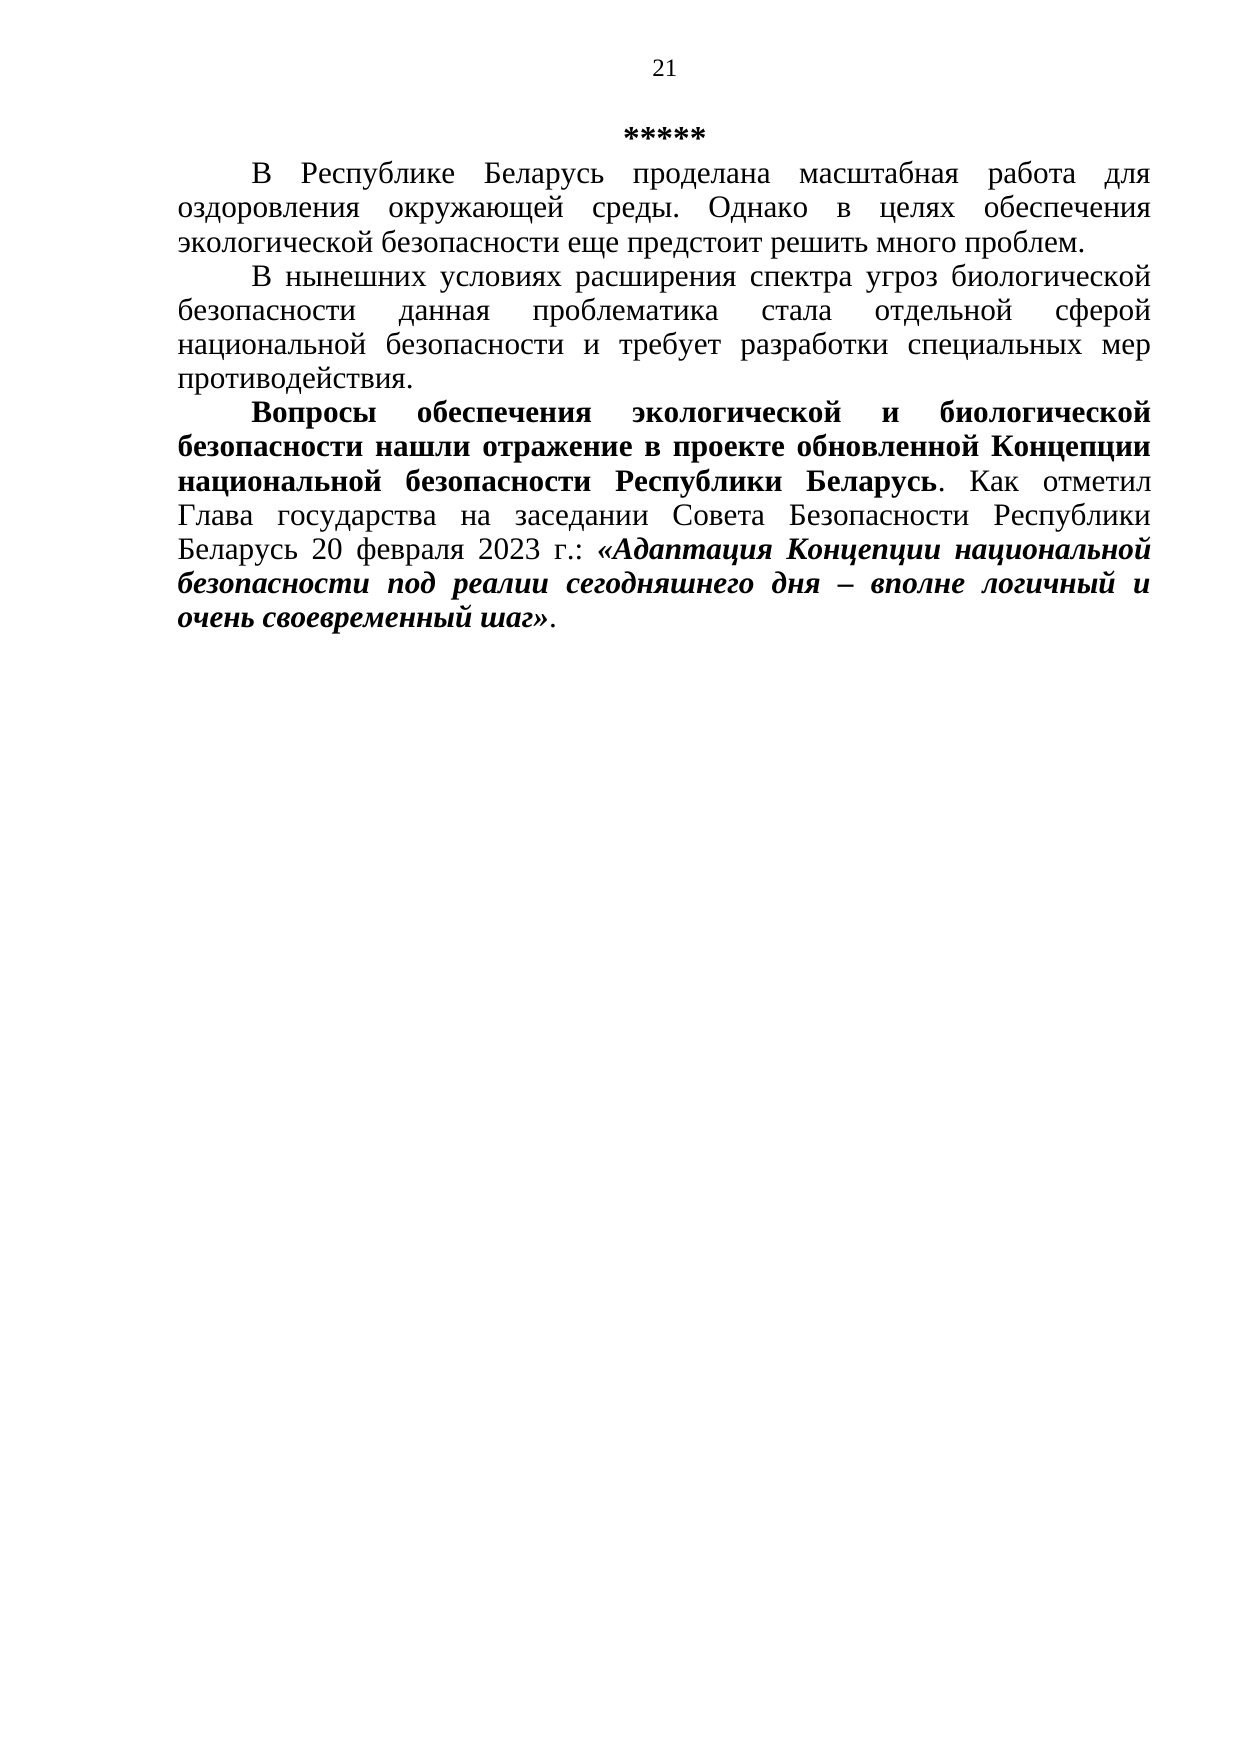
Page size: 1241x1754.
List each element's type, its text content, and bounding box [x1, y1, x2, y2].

text В нынешних условиях расширения спектра угроз биологической безопасности данная проблематика стала отдельной сферой национальной безопасности и требует разработки специальных мер противодействия. [177, 259, 1152, 395]
text ***** [177, 118, 1152, 156]
text Вопросы обеспечения экологической и биологической безопасности нашли отражение в проекте обновленной Концепции национальной безопасности Республики Беларусь. Как отметил Глава государства на заседании Совета Безопасности Республики Беларусь 20 февраля 2023 г.: «Адаптация Концепции национальной безопасности под реалии сегодняшнего дня – вполне логичный и очень своевременный шаг». [177, 395, 1152, 634]
text В Республике Беларусь проделана масштабная работа для оздоровления окружающей среды. Однако в целях обеспечения экологической безопасности еще предстоит решить много проблем. [177, 156, 1152, 259]
